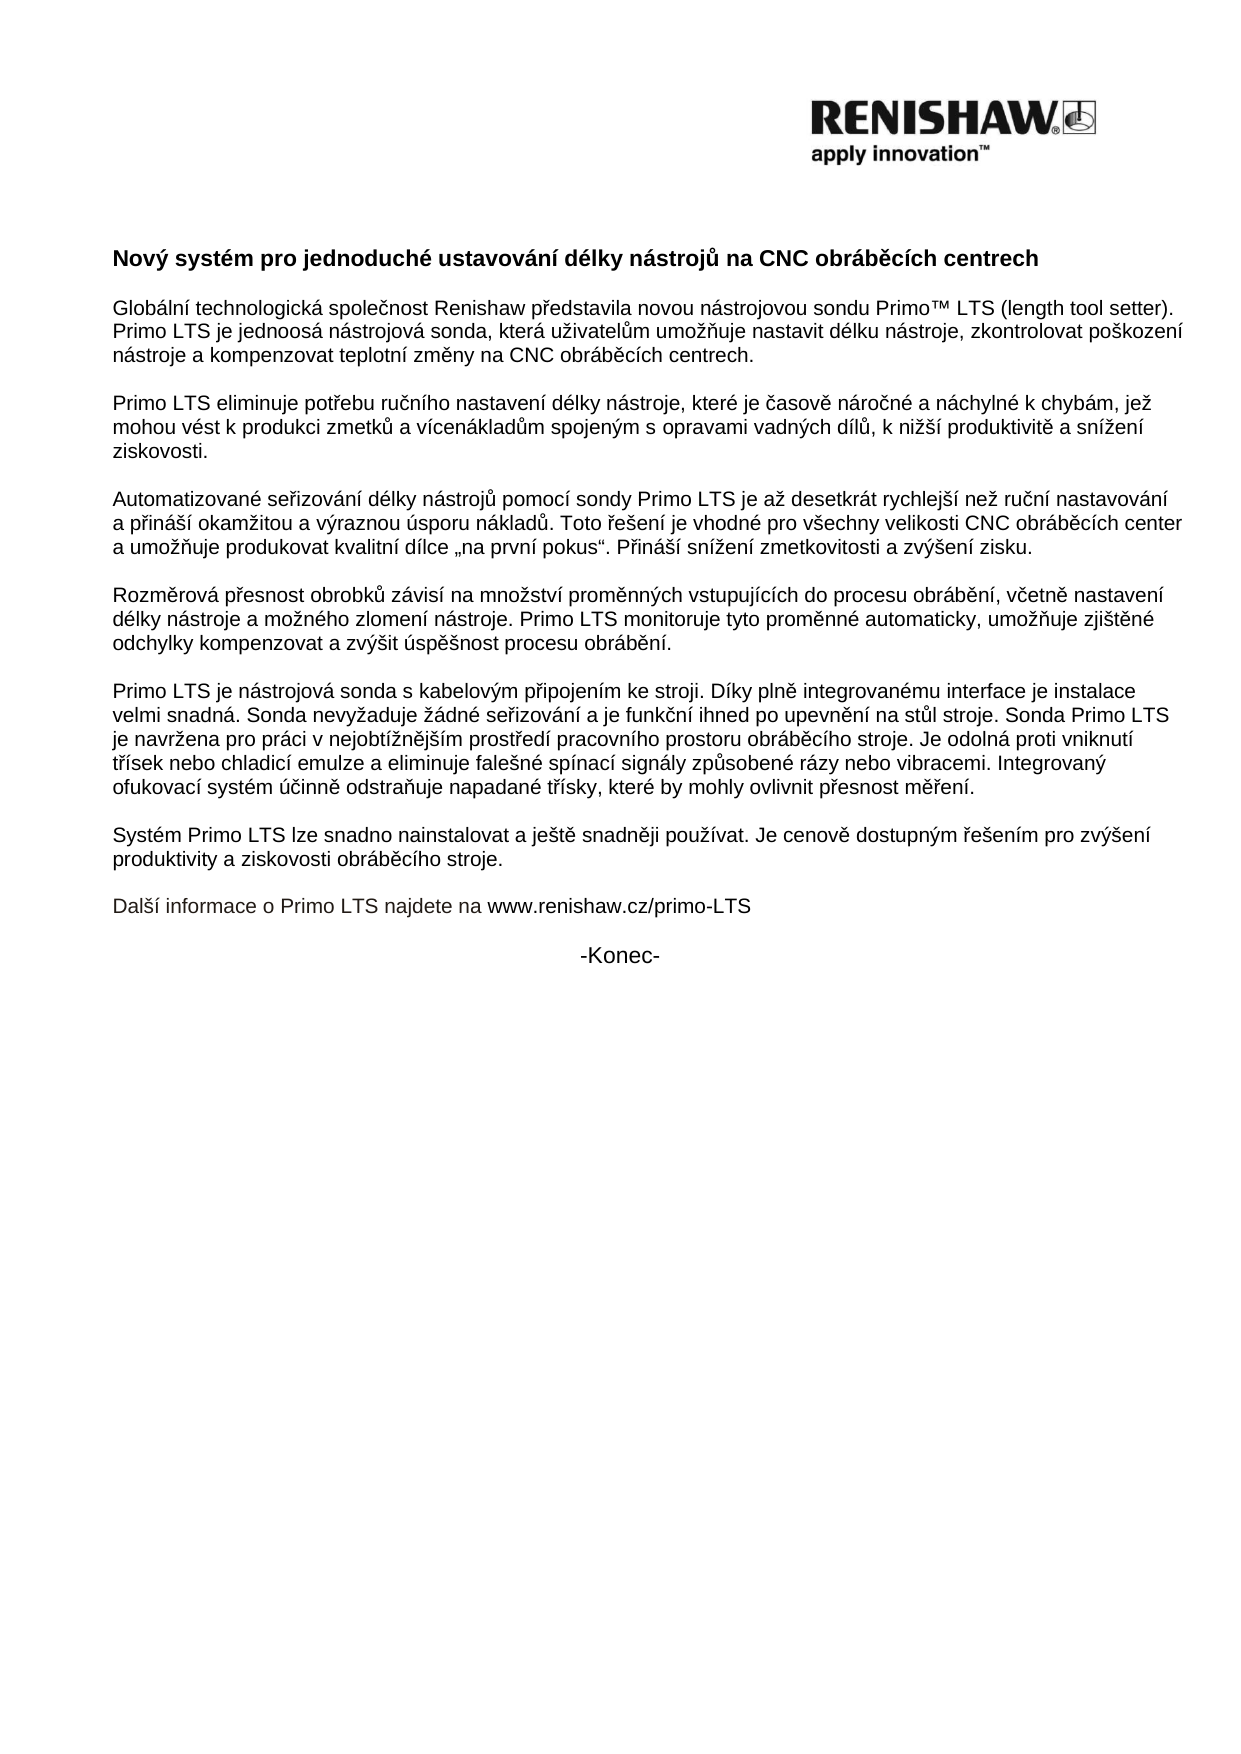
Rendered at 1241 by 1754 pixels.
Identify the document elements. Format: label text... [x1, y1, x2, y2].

text Nový systém pro jednoduché ustavování délky nástrojů na CNC obráběcích centrech [112, 245, 1186, 271]
picture [780, 67, 1127, 198]
text Další informace o Primo LTS najdete na www.renishaw.cz/primo-LTS [112, 894, 1186, 918]
text Systém Primo LTS lze snadno nainstalovat a ještě snadněji používat. Je cenově dostupným řešením pro zvýšení produktivity a ziskovosti obráběcího stroje. [112, 822, 1186, 870]
text Primo LTS eliminuje potřebu ručního nastavení délky nástroje, které je časově náročné a náchylné k chybám, jež mohou vést k produkci zmetků a vícenákladům spojeným s opravami vadných dílů, k nižší produktivitě a snížení ziskovosti. [112, 391, 1186, 463]
text Primo LTS je nástrojová sonda s kabelovým připojením ke stroji. Díky plně integrovanému interface je instalace velmi snadná. Sonda nevyžaduje žádné seřizování a je funkční ihned po upevnění na stůl stroje. Sonda Primo LTS je navržena pro práci v nejobtížnějším prostředí pracovního prostoru obráběcího stroje. Je odolná proti vniknutí třísek nebo chladicí emulze a eliminuje falešné spínací signály způsobené rázy nebo vibracemi. Integrovaný ofukovací systém účinně odstraňuje napadané třísky, které by mohly ovlivnit přesnost měření. [112, 679, 1186, 798]
text Automatizované seřizování délky nástrojů pomocí sondy Primo LTS je až desetkrát rychlejší než ruční nastavování a přináší okamžitou a výraznou úsporu nákladů. Toto řešení je vhodné pro všechny velikosti CNC obráběcích center a umožňuje produkovat kvalitní dílce „na první pokus“. Přináší snížení zmetkovitosti a zvýšení zisku. [112, 487, 1186, 559]
text -Konec- [112, 942, 1128, 969]
text Globální technologická společnost Renishaw představila novou nástrojovou sondu Primo™ LTS (length tool setter). Primo LTS je jednoosá nástrojová sonda, která uživatelům umožňuje nastavit délku nástroje, zkontrolovat poškození nástroje a kompenzovat teplotní změny na CNC obráběcích centrech. [112, 271, 1186, 367]
text Rozměrová přesnost obrobků závisí na množství proměnných vstupujících do procesu obrábění, včetně nastavení délky nástroje a možného zlomení nástroje. Primo LTS monitoruje tyto proměnné automaticky, umožňuje zjištěné odchylky kompenzovat a zvýšit úspěšnost procesu obrábění. [112, 583, 1186, 655]
